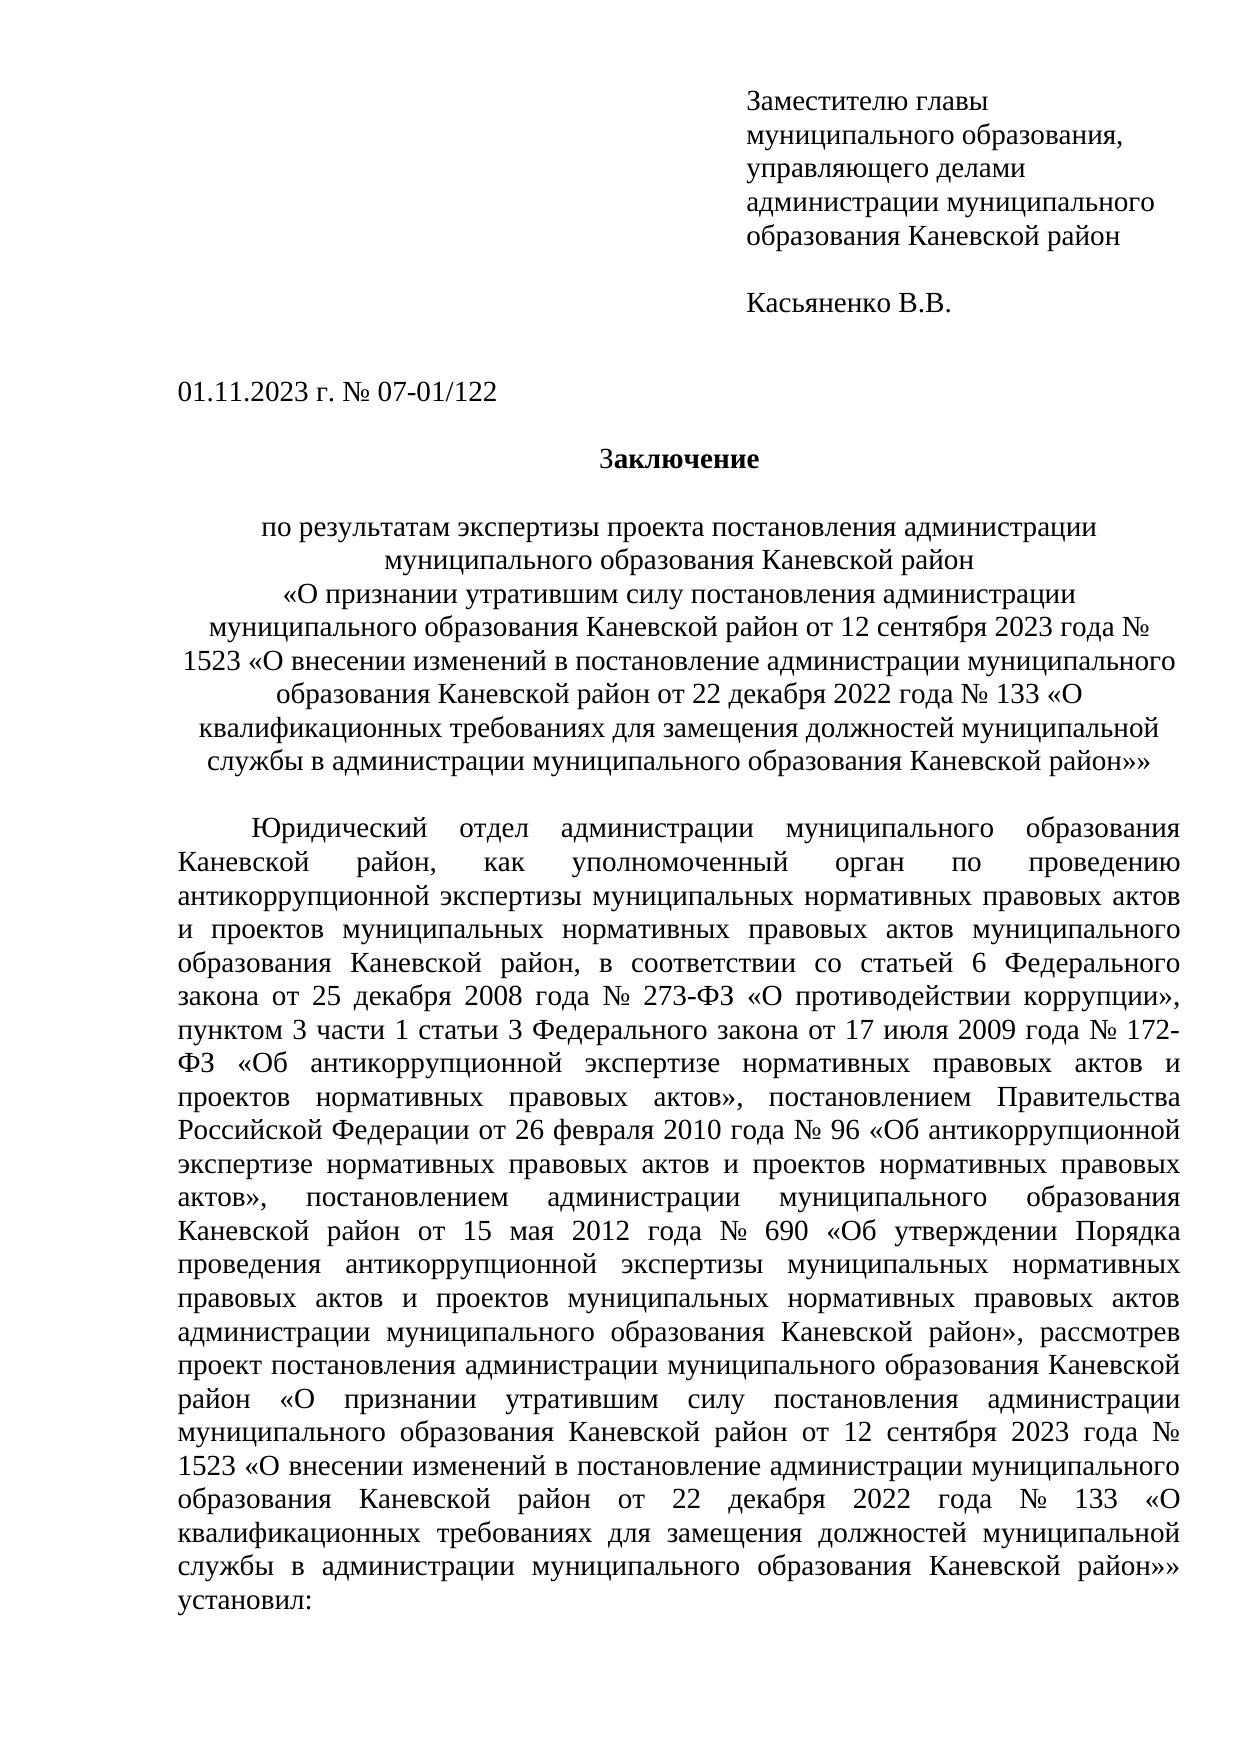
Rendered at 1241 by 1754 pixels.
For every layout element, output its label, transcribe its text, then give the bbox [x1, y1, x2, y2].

text «О признании утратившим силу постановления администрации муниципального образования Каневской район от 12 сентября 2023 года № 1523 «О внесении изменений в постановление администрации муниципального образования Каневской район от 22 декабря 2022 года № 133 «О квалификационных требованиях для замещения должностей муниципальной службы в администрации муниципального образования Каневской район»» [177, 576, 1181, 777]
text Юридический отдел администрации муниципального образования Каневской район, как уполномоченный орган по проведению антикоррупционной экспертизы муниципальных нормативных правовых актов и проектов муниципальных нормативных правовых актов муниципального образования Каневской район, в соответствии со статьей 6 Федерального закона от 25 декабря 2008 года № 273-ФЗ «О противодействии коррупции», пунктом 3 части 1 статьи 3 Федерального закона от 17 июля 2009 года № 172-ФЗ «Об антикоррупционной экспертизе нормативных правовых актов и проектов нормативных правовых актов», постановлением Правительства Российской Федерации от 26 февраля 2010 года № 96 «Об антикоррупционной экспертизе нормативных правовых актов и проектов нормативных правовых актов», постановлением администрации муниципального образования Каневской район от 15 мая 2012 года № 690 «Об утверждении Порядка проведения антикоррупционной экспертизы муниципальных нормативных правовых актов и проектов муниципальных нормативных правовых актов администрации муниципального образования Каневской район», рассмотрев проект постановления администрации муниципального образования Каневской район «О признании утратившим силу постановления администрации муниципального образования Каневской район от 12 сентября 2023 года № 1523 «О внесении изменений в постановление администрации муниципального образования Каневской район от 22 декабря 2022 года № 133 «О квалификационных требованиях для замещения должностей муниципальной службы в администрации муниципального образования Каневской район»» установил: [177, 811, 1181, 1616]
text 01.11.2023 г. № 07-01/122 [177, 118, 1181, 408]
text по результатам экспертизы проекта постановления администрации муниципального образования Каневской район [177, 509, 1181, 576]
text Заключение [177, 442, 1181, 475]
